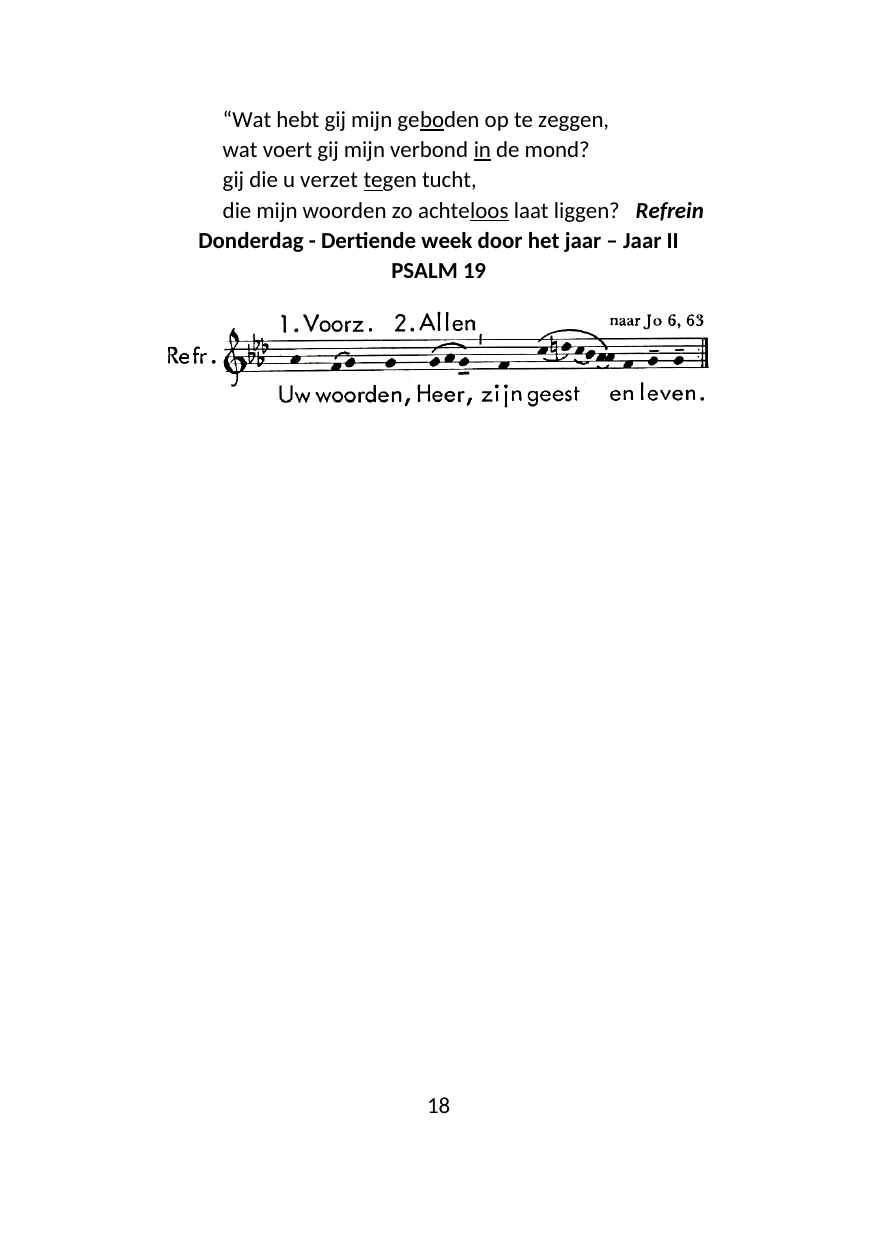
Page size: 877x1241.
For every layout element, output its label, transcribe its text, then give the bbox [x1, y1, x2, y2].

text die mijn woorden zo achteloos laat liggen? Refrein [222, 196, 802, 224]
text PSALM 19 [75, 256, 802, 284]
picture [155, 306, 721, 412]
text Donderdag - Dertiende week door het jaar – Jaar II [75, 226, 802, 254]
text gij die u verzet tegen tucht, [222, 166, 802, 194]
text “Wat hebt gij mijn geboden op te zeggen, [222, 105, 802, 133]
text wat voert gij mijn verbond in de mond? [222, 135, 802, 163]
